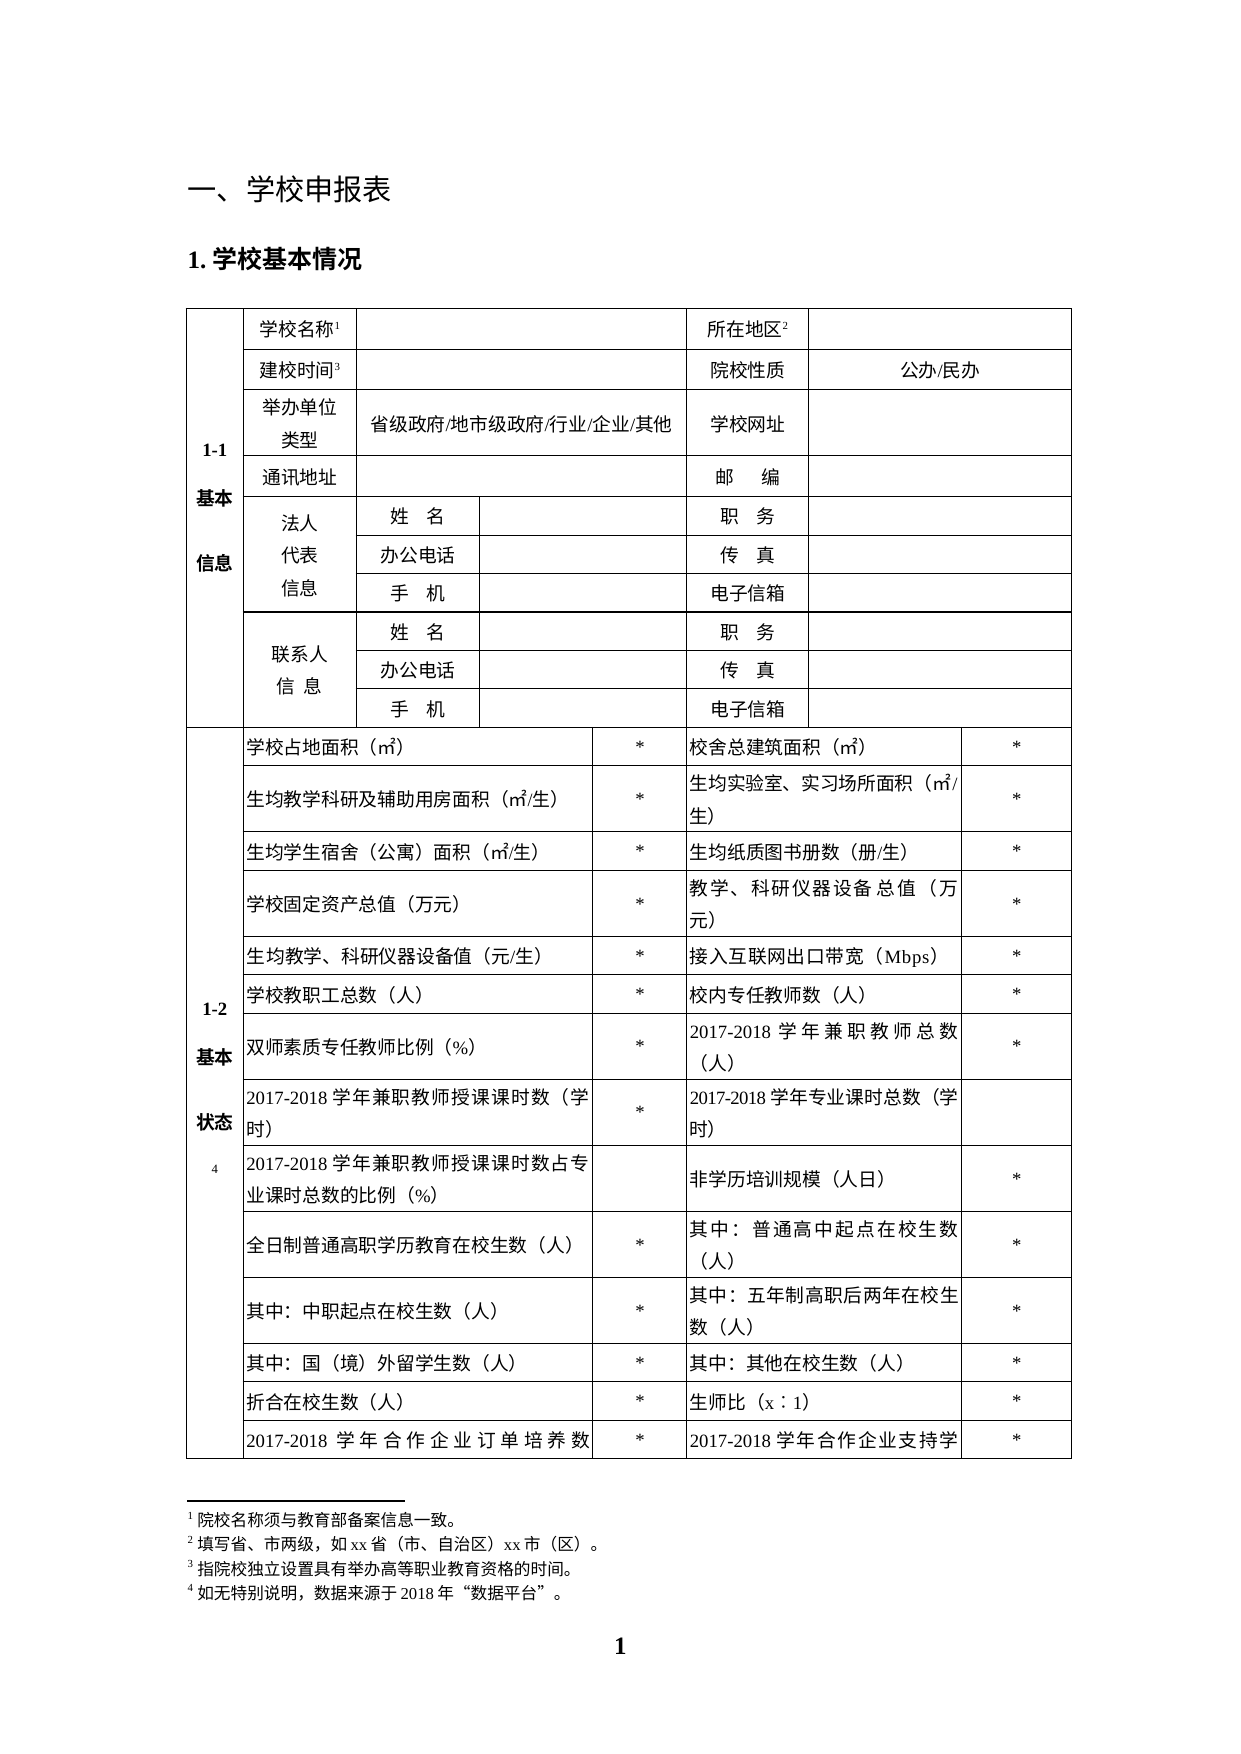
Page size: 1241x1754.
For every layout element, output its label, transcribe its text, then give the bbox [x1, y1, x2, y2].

table_cell 姓 名 [357, 613, 479, 650]
table_cell * [593, 832, 686, 870]
table_header 学校名称 [244, 309, 356, 349]
table_cell 学校固定资产总值（万元） [244, 871, 592, 936]
table_cell [809, 651, 1071, 688]
table_cell 电子信箱 [687, 689, 808, 727]
table_cell * [962, 937, 1071, 974]
table_cell 双师素质专任教师比例（%） [244, 1014, 592, 1079]
table_cell [480, 574, 686, 611]
table_cell 省级政府/地市级政府/行业/企业/其他 [357, 390, 686, 455]
table_cell 通讯地址 [244, 456, 356, 496]
table_cell * [962, 728, 1071, 765]
table_cell 学校教职工总数（人） [244, 975, 592, 1013]
table_cell 姓 名 [357, 497, 479, 534]
table_cell 全日制普通高职学历教育在校生数（人） [244, 1212, 592, 1277]
table_cell 邮 编 [687, 456, 808, 496]
table_cell * [593, 937, 686, 974]
table_cell 生均纸质图书册数（册/生） [687, 832, 961, 870]
table_cell * [962, 1014, 1071, 1079]
table_cell 生均教学科研及辅助用房面积（㎡/生） [244, 766, 592, 831]
table_cell 校舍总建筑面积（㎡） [687, 728, 961, 765]
table_cell 学校网址 [687, 390, 808, 455]
table_cell [480, 536, 686, 573]
table_cell * [962, 1146, 1071, 1211]
table_cell * [962, 832, 1071, 870]
table_cell 校内专任教师数（人） [687, 975, 961, 1013]
table_cell 法人 代表 信息 [244, 497, 356, 611]
subtitle 一、学校申报表 [187, 166, 1053, 208]
table_cell [809, 689, 1071, 727]
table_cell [244, 1421, 592, 1458]
table_cell 其中：五年制高职后两年在校生数（人） [687, 1278, 961, 1343]
table_cell [357, 350, 686, 389]
table_cell 举办单位 类型 [244, 390, 356, 455]
table_cell 联系人 信 息 [244, 613, 356, 727]
table_cell 职 务 [687, 497, 808, 534]
table_cell 手 机 [357, 574, 479, 611]
table_cell * [962, 1212, 1071, 1277]
table_cell [809, 574, 1071, 611]
table_cell * [593, 975, 686, 1013]
table_cell 2017-2018学年专业课时总数（学时） [687, 1080, 961, 1145]
table_cell 生均实验室、实习场所面积（㎡/生） [687, 766, 961, 831]
table_cell * [593, 871, 686, 936]
table_cell [593, 1146, 686, 1211]
table_cell [809, 390, 1071, 455]
table_cell * [962, 871, 1071, 936]
table_header 1-1 基本信息 [187, 309, 243, 727]
table_cell 2017-2018学年兼职教师授课课时数（学时） [244, 1080, 592, 1145]
table_cell [480, 613, 686, 650]
table_cell * [593, 1382, 686, 1420]
table_cell 折合在校生数（人） [244, 1382, 592, 1420]
table_cell 2017-2018学年兼职教师授课课时数占专业课时总数的比例（%） [244, 1146, 592, 1211]
table_cell * [593, 1080, 686, 1145]
table_cell [357, 456, 686, 496]
table_cell * [593, 1344, 686, 1381]
table_cell [480, 497, 686, 534]
table_cell * [962, 975, 1071, 1013]
table_cell [809, 456, 1071, 496]
table_cell [480, 651, 686, 688]
table_cell 其中：中职起点在校生数（人） [244, 1278, 592, 1343]
table_cell * [593, 1014, 686, 1079]
table_cell * [593, 728, 686, 765]
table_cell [687, 1421, 961, 1458]
table_cell * [962, 1344, 1071, 1381]
table_cell 教学、科研仪器设备总值（万元） [687, 871, 961, 936]
table_cell 传 真 [687, 651, 808, 688]
table_cell [809, 536, 1071, 573]
table_cell 生均学生宿舍（公寓）面积（㎡/生） [244, 832, 592, 870]
table_cell * [593, 766, 686, 831]
table_cell * [593, 1278, 686, 1343]
table_cell * [962, 766, 1071, 831]
table_cell 其中：国（境）外留学生数（人） [244, 1344, 592, 1381]
table_cell [480, 689, 686, 727]
table_cell 办公电话 [357, 536, 479, 573]
table_cell 学校占地面积（㎡） [244, 728, 592, 765]
table_cell 电子信箱 [687, 574, 808, 611]
table_cell 接入互联网出口带宽（Mbps） [687, 937, 961, 974]
table_cell 2017-2018学年兼职教师总数（人） [687, 1014, 961, 1079]
table_cell * [962, 1421, 1071, 1458]
table_cell 院校性质 [687, 350, 808, 389]
table_cell 其中：普通高中起点在校生数（人） [687, 1212, 961, 1277]
table_cell 非学历培训规模（人日） [687, 1146, 961, 1211]
table_cell 生均教学、科研仪器设备值（元/生） [244, 937, 592, 974]
table_cell 其中：其他在校生数（人） [687, 1344, 961, 1381]
table_cell 生师比（x︰1） [687, 1382, 961, 1420]
table_header [809, 309, 1071, 349]
table_cell 职 务 [687, 613, 808, 650]
table_cell [962, 1080, 1071, 1145]
table_cell * [962, 1278, 1071, 1343]
table_header 所在地区 [687, 309, 808, 349]
table_cell [809, 613, 1071, 650]
table_cell 1-2 基本状态 [187, 728, 243, 1458]
table_cell * [593, 1421, 686, 1458]
table_cell 公办/民办 [809, 350, 1071, 389]
table_cell 建校时间 [244, 350, 356, 389]
table_cell 手 机 [357, 689, 479, 727]
table_cell [809, 497, 1071, 534]
subtitle 1. 学校基本情况 [187, 225, 1053, 290]
table_header [357, 309, 686, 349]
table_cell * [962, 1382, 1071, 1420]
table_cell * [593, 1212, 686, 1277]
table_cell 传 真 [687, 536, 808, 573]
table_cell 办公电话 [357, 651, 479, 688]
